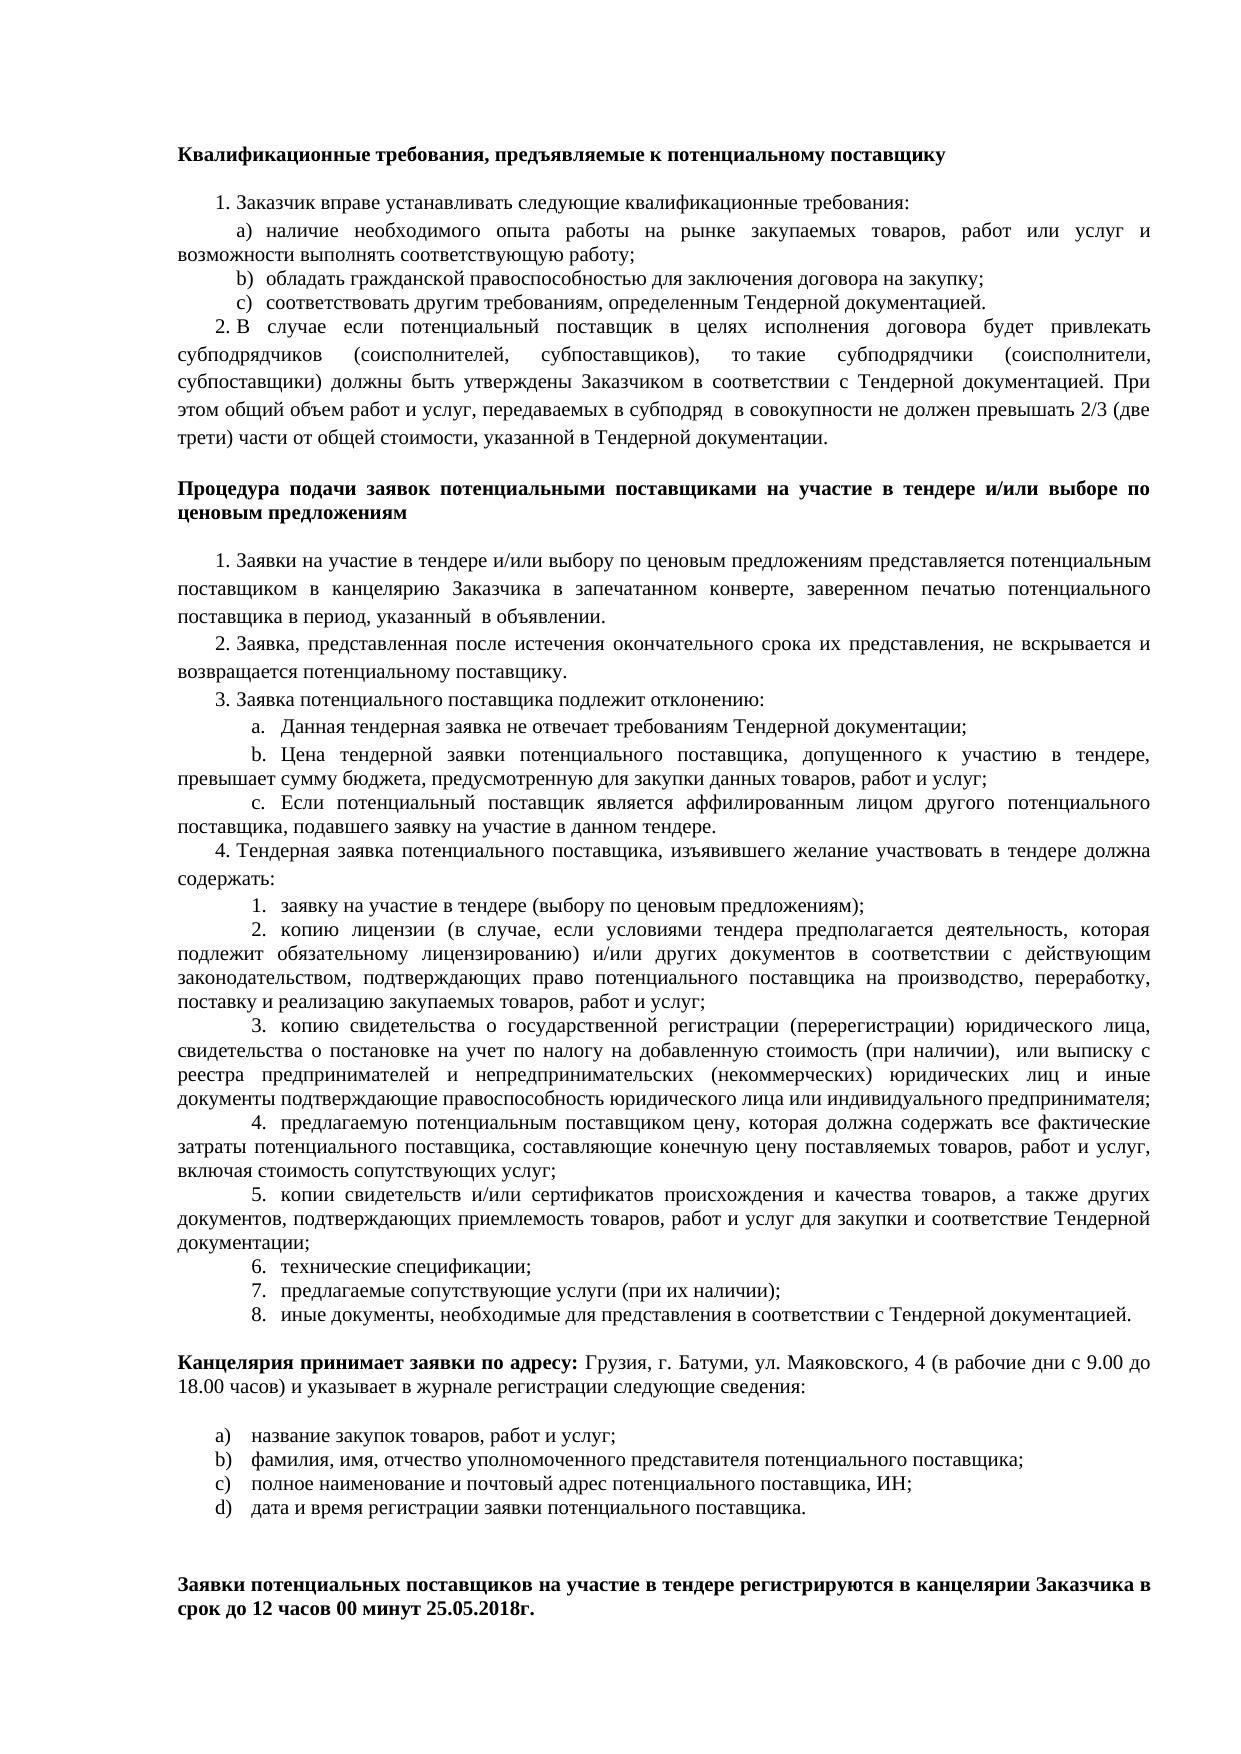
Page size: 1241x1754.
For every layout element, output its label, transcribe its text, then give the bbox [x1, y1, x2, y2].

list предлагаемые сопутствующие услуги (при их наличии); [177, 1278, 1152, 1302]
text Квалификационные требования, предъявляемые к потенциальному поставщику [177, 142, 1152, 166]
list заявку на участие в тендере (выбору по ценовым предложениям); [177, 893, 1152, 917]
list Данная тендерная заявка не отвечает требованиям Тендерной документации; [177, 714, 1152, 738]
list обладать гражданской правоспособностью для заключения договора на закупку; [177, 266, 1152, 290]
list копию свидетельства о государственной регистрации (перерегистрации) юридического лица, свидетельства о постановке на учет по налогу на добавленную стоимость (при наличии), или выписку с реестра предпринимателей и непредпринимательских (некоммерческих) юридических лиц и иные документы подтверждающие правоспособность юридического лица или индивидуального предпринимателя; [177, 1013, 1152, 1110]
list технические спецификации; [177, 1254, 1152, 1278]
list Если потенциальный поставщик является аффилированным лицом другого потенциального поставщика, подавшего заявку на участие в данном тендере. [177, 790, 1152, 838]
list Цена тендерной заявки потенциального поставщика, допущенного к участию в тендере, превышает сумму бюджета, предусмотренную для закупки данных товаров, работ и услуг; [177, 742, 1152, 790]
list наличие необходимого опыта работы на рынке закупаемых товаров, работ или услуг и возможности выполнять соответствующую работу; [177, 218, 1152, 266]
list дата и время регистрации заявки потенциального поставщика. [215, 1495, 1152, 1519]
list фамилия, имя, отчество уполномоченного представителя потенциального поставщика; [215, 1447, 1152, 1471]
text Канцелярия принимает заявки по адресу: Грузия, г. Батуми, ул. Маяковского, 4 (в рабочие дни с 9.00 до 18.00 часов) и указывает в журнале регистрации следующие сведения: [177, 1350, 1152, 1398]
list Заявки на участие в тендере и/или выбору по ценовым предложениям представляется потенциальным поставщиком в канцелярию Заказчика в запечатанном конверте, заверенном печатью потенциального поставщика в период, указанный в объявлении. [177, 548, 1152, 628]
list полное наименование и почтовый адрес потенциального поставщика, ИН; [215, 1471, 1152, 1495]
list соответствовать другим требованиям, определенным Тендерной документацией. [177, 290, 1152, 314]
list предлагаемую потенциальным поставщиком цену, которая должна содержать все фактические затраты потенциального поставщика, составляющие конечную цену поставляемых товаров, работ и услуг, включая стоимость сопутствующих услуг; [177, 1110, 1152, 1182]
list Тендерная заявка потенциального поставщика, изъявившего желание участвовать в тендере должна содержать: [177, 838, 1152, 889]
list копии свидетельств и/или сертификатов происхождения и качества товаров, а также других документов, подтверждающих приемлемость товаров, работ и услуг для закупки и соответствие Тендерной документации; [177, 1182, 1152, 1254]
list копию лицензии (в случае, если условиями тендера предполагается деятельность, которая подлежит обязательному лицензированию) и/или других документов в соответствии с действующим законодательством, подтверждающих право потенциального поставщика на производство, переработку, поставку и реализацию закупаемых товаров, работ и услуг; [177, 917, 1152, 1013]
list Заказчик вправе устанавливать следующие квалификационные требования: [215, 190, 1152, 214]
list иные документы, необходимые для представления в соответствии с Тендерной документацией. [177, 1302, 1152, 1326]
list Заявка потенциального поставщика подлежит отклонению: [215, 686, 1152, 711]
list В случае если потенциальный поставщик в целях исполнения договора будет привлекать субподрядчиков (соисполнителей, субпоставщиков), то такие субподрядчики (соисполнители, субпоставщики) должны быть утверждены Заказчиком в соответствии с Тендерной документацией. При этом общий объем работ и услуг, передаваемых в субподряд в совокупности не должен превышать 2/3 (две трети) части от общей стоимости, указанной в Тендерной документации. [177, 314, 1152, 449]
text Заявки потенциальных поставщиков на участие в тендере регистрируются в канцелярии Заказчика в срок до 12 часов 00 минут 25.05.2018г. [177, 1572, 1152, 1620]
text Процедура подачи заявок потенциальными поставщиками на участие в тендере и/или выборе по ценовым предложениям [177, 476, 1152, 524]
list Заявка, представленная после истечения окончательного срока их представления, не вскрывается и возвращается потенциальному поставщику. [177, 631, 1152, 683]
list название закупок товаров, работ и услуг; [215, 1422, 1152, 1447]
